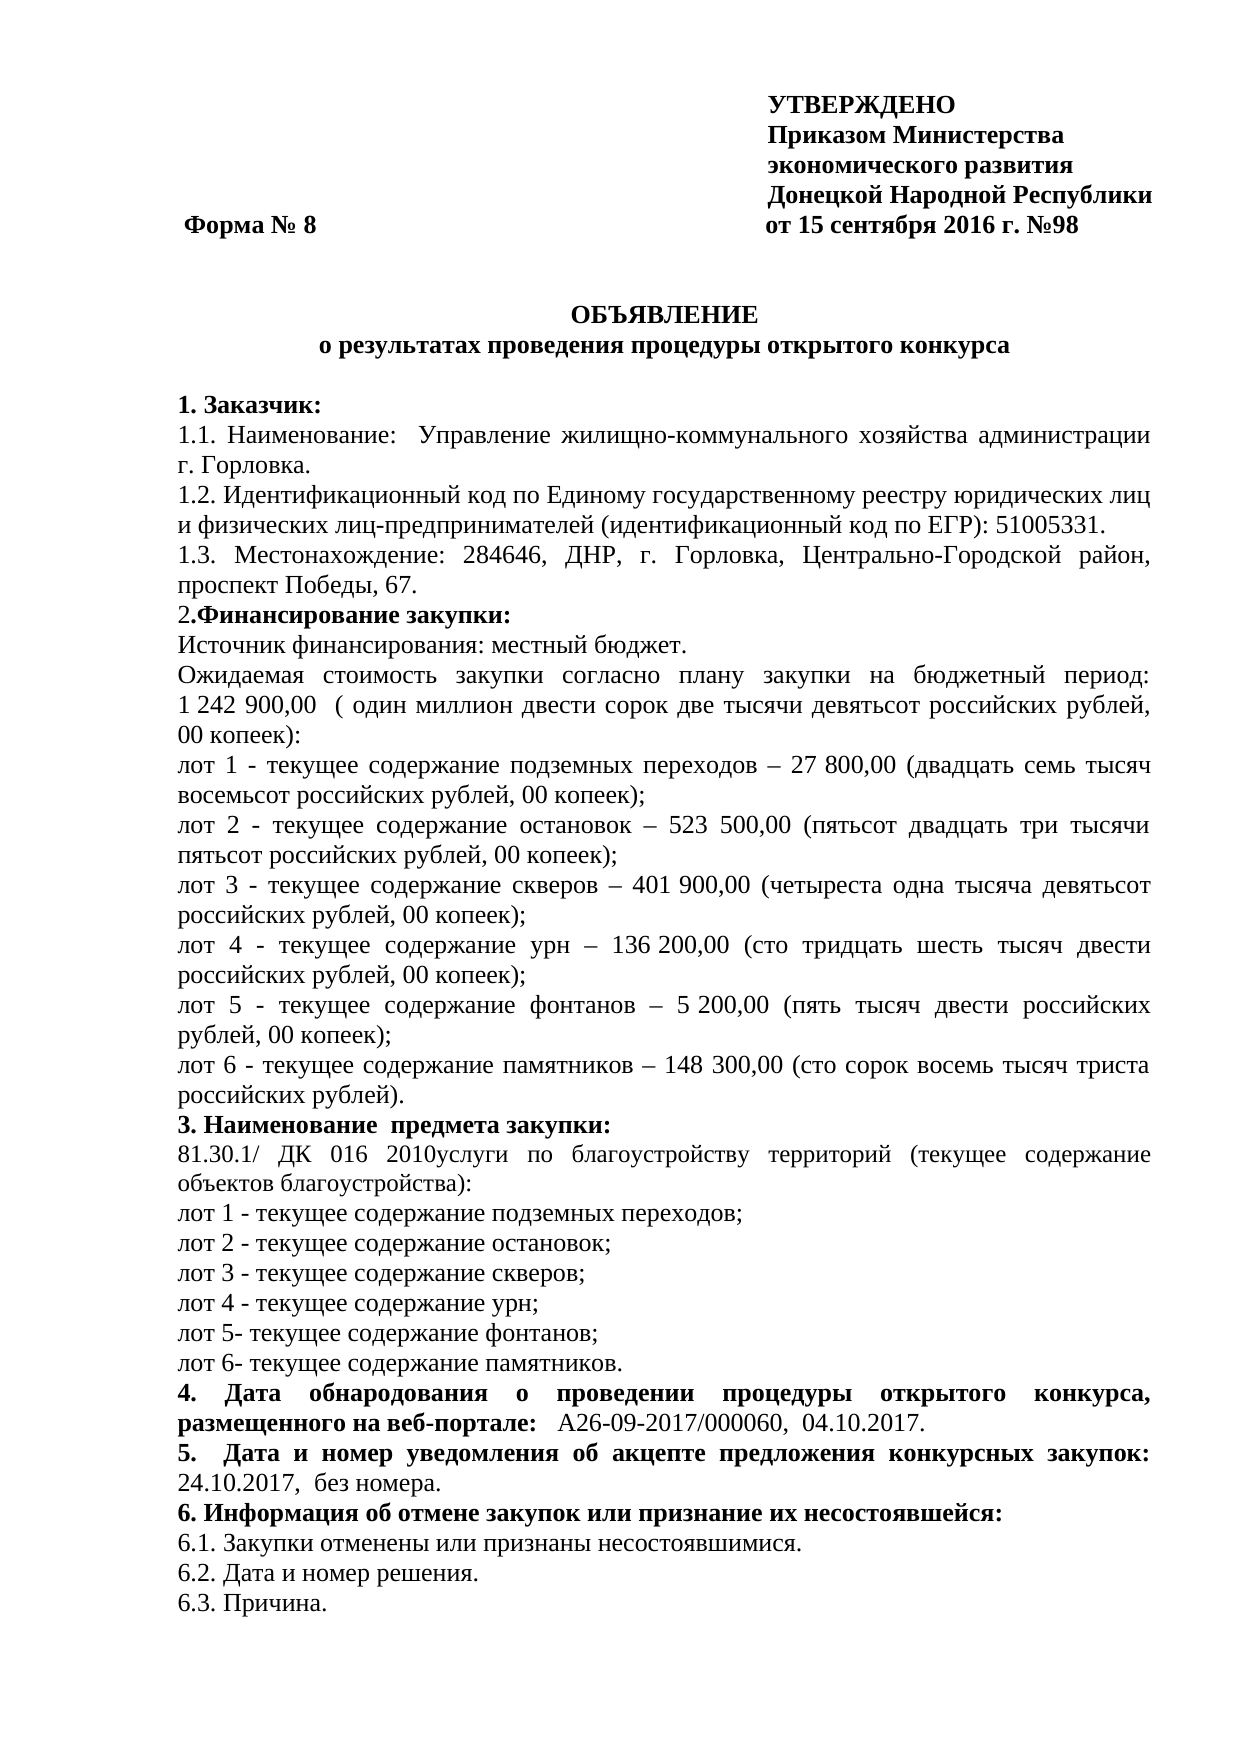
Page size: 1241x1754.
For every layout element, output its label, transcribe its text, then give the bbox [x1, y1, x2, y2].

text лот 5- текущее содержание фонтанов; [177, 1317, 1152, 1347]
text лот 4 - текущее содержание урн; [177, 1287, 1152, 1317]
text 3. Наименование предмета закупки: [177, 1109, 1152, 1139]
text о результатах проведения процедуры открытого конкурса [177, 329, 1152, 359]
text Ожидаемая стоимость закупки согласно плану закупки на бюджетный период: 1 242 900,00 ( один миллион двести сорок две тысячи девятьсот российских рублей, 00 копеек): [177, 659, 1152, 749]
text 1. Заказчик: [177, 389, 1152, 419]
text Форма № 8 от 15 сентября . №98 [177, 209, 1152, 239]
text лот 3 - текущее содержание скверов – 401 900,00 (четыреста одна тысяча девятьсот российских рублей, 00 копеек); [177, 869, 1152, 929]
text экономического развития [693, 149, 1152, 179]
text Донецкой Народной Республики [693, 179, 1171, 209]
text лот 1 - текущее содержание подземных переходов – 27 800,00 (двадцать семь тысяч восемьсот российских рублей, 00 копеек); [177, 749, 1152, 809]
text ОБЪЯВЛЕНИЕ [177, 299, 1152, 329]
text 4. Дата обнародования о проведении процедуры открытого конкурса, размещенного на веб-портале: A26-09-2017/000060, 04.10.2017. [177, 1377, 1152, 1437]
text лот 4 - текущее содержание урн – 136 200,00 (сто тридцать шесть тысяч двести российских рублей, 00 копеек); [177, 929, 1152, 989]
text Источник финансирования: местный бюджет. [177, 629, 1152, 659]
text 81.30.1/ ДК 016 2010услуги по благоустройству территорий (текущее содержание объектов благоустройства): [177, 1139, 1152, 1197]
text 5. Дата и номер уведомления об акцепте предложения конкурсных закупок: 24.10.2017, без номера. [177, 1437, 1152, 1497]
text лот 1 - текущее содержание подземных переходов; [177, 1197, 1152, 1227]
text лот 2 - текущее содержание остановок; [177, 1227, 1152, 1257]
text УТВЕРЖДЕНО [693, 89, 1152, 119]
text 1.1. Наименование: Управление жилищно-коммунального хозяйства администрации г. Горловка. [177, 419, 1152, 479]
text лот 5 - текущее содержание фонтанов – 5 200,00 (пять тысяч двести российских рублей, 00 копеек); [177, 989, 1152, 1049]
text 6.1. Закупки отменены или признаны несостоявшимися. [177, 1527, 1152, 1557]
text лот 3 - текущее содержание скверов; [177, 1257, 1152, 1287]
text 6. Информация об отмене закупок или признание их несостоявшейся: [177, 1497, 1152, 1527]
text 6.3. Причина. [177, 1587, 1152, 1617]
text 6.2. Дата и номер решения. [177, 1557, 1152, 1587]
text Приказом Министерства [693, 119, 1152, 149]
text 2.Финансирование закупки: [177, 599, 1152, 629]
text лот 6- текущее содержание памятников. [177, 1347, 1152, 1377]
text 1.2. Идентификационный код по Единому государственному реестру юридических лиц и физических лиц-предпринимателей (идентификационный код по ЕГР): 51005331. [177, 479, 1152, 539]
text 1.3. Местонахождение: 284646, ДНР, г. Горловка, Центрально-Городской район, проспект Победы, 67. [177, 539, 1152, 599]
text лот 6 - текущее содержание памятников – 148 300,00 (сто сорок восемь тысяч триста российских рублей). [177, 1049, 1152, 1109]
text лот 2 - текущее содержание остановок – 523 500,00 (пятьсот двадцать три тысячи пятьсот российских рублей, 00 копеек); [177, 809, 1152, 869]
